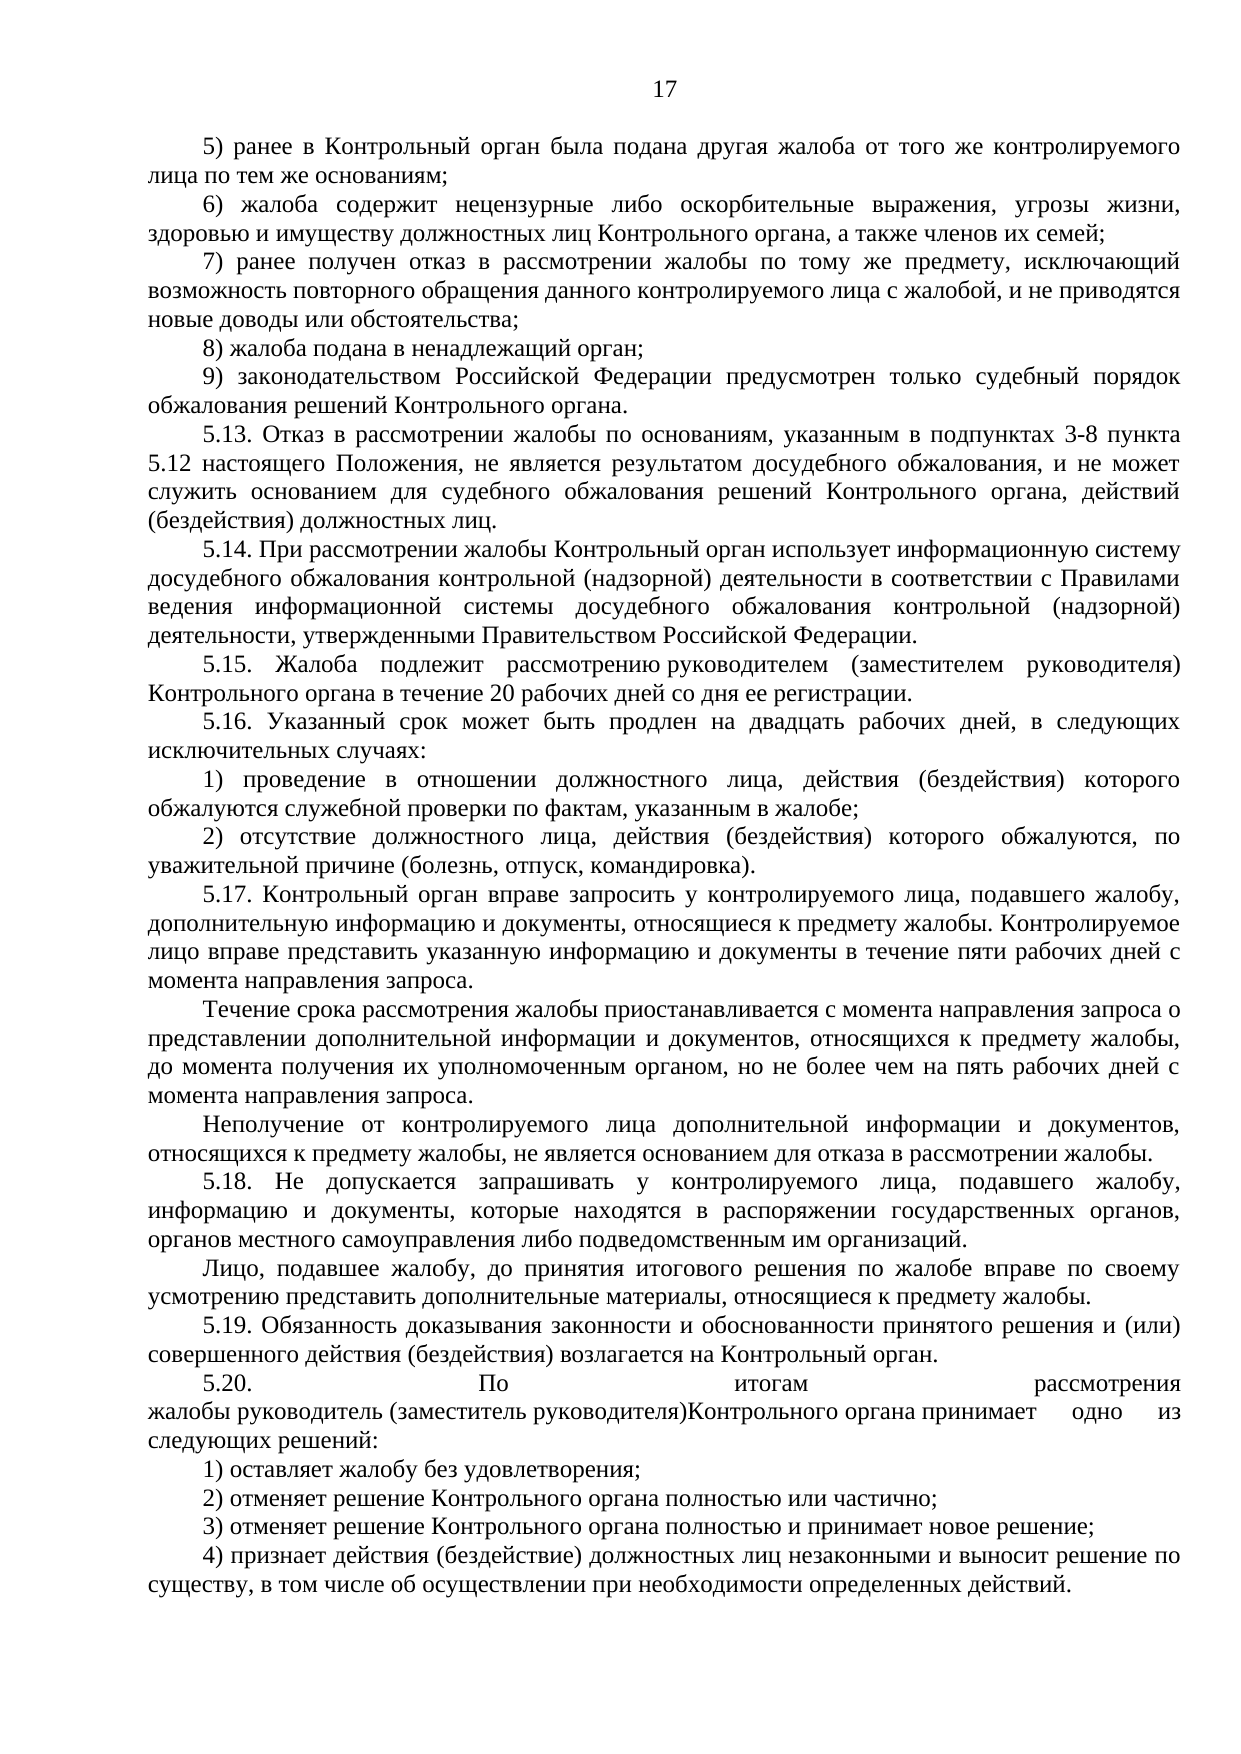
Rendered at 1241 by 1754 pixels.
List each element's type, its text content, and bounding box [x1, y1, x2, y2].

text 5.14. При рассмотрении жалобы Контрольный орган использует информационную систему досудебного обжалования контрольной (надзорной) деятельности в соответствии с Правилами ведения информационной системы досудебного обжалования контрольной (надзорной) деятельности, утвержденными Правительством Российской Федерации. [148, 534, 1181, 649]
text 5.17. Контрольный орган вправе запросить у контролируемого лица, подавшего жалобу, дополнительную информацию и документы, относящиеся к предмету жалобы. Контролируемое лицо вправе представить указанную информацию и документы в течение пяти рабочих дней с момента направления запроса. [148, 879, 1181, 994]
text 1) оставляет жалобу без удовлетворения; [148, 1454, 1181, 1483]
text 5.16. Указанный срок может быть продлен на двадцать рабочих дней, в следующих исключительных случаях: [148, 706, 1181, 764]
text 3) отменяет решение Контрольного органа полностью и принимает новое решение; [148, 1511, 1181, 1540]
text 7) ранее получен отказ в рассмотрении жалобы по тому же предмету, исключающий возможность повторного обращения данного контролируемого лица с жалобой, и не приводятся новые доводы или обстоятельства; [148, 246, 1181, 333]
text 5.20. По итогам рассмотрения жалобы руководитель (заместитель руководителя)Контрольного органа принимает одно из следующих решений: [148, 1368, 1181, 1454]
text 5.13. Отказ в рассмотрении жалобы по основаниям, указанным в подпунктах 3-8 пункта 5.12 настоящего Положения, не является результатом досудебного обжалования, и не может служить основанием для судебного обжалования решений Контрольного органа, действий (бездействия) должностных лиц. [148, 419, 1181, 534]
text Неполучение от контролируемого лица дополнительной информации и документов, относящихся к предмету жалобы, не является основанием для отказа в рассмотрении жалобы. [148, 1109, 1181, 1166]
text 2) отменяет решение Контрольного органа полностью или частично; [148, 1483, 1181, 1511]
text Лицо, подавшее жалобу, до принятия итогового решения по жалобе вправе по своему усмотрению представить дополнительные материалы, относящиеся к предмету жалобы. [148, 1253, 1181, 1310]
text 5) ранее в Контрольный орган была подана другая жалоба от того же контролируемого лица по тем же основаниям; [148, 131, 1181, 189]
text 4) признает действия (бездействие) должностных лиц незаконными и выносит решение по существу, в том числе об осуществлении при необходимости определенных действий. [148, 1540, 1181, 1598]
text 5.15. Жалоба подлежит рассмотрению руководителем (заместителем руководителя) Контрольного органа в течение 20 рабочих дней со дня ее регистрации. [148, 649, 1181, 706]
text 1) проведение в отношении должностного лица, действия (бездействия) которого обжалуются служебной проверки по фактам, указанным в жалобе; [148, 764, 1181, 821]
text 5.19. Обязанность доказывания законности и обоснованности принятого решения и (или) совершенного действия (бездействия) возлагается на Контрольный орган. [148, 1310, 1181, 1368]
text Течение срока рассмотрения жалобы приостанавливается с момента направления запроса о представлении дополнительной информации и документов, относящихся к предмету жалобы, до момента получения их уполномоченным органом, но не более чем на пять рабочих дней с момента направления запроса. [148, 994, 1181, 1109]
text 2) отсутствие должностного лица, действия (бездействия) которого обжалуются, по уважительной причине (болезнь, отпуск, командировка). [148, 821, 1181, 879]
text 6) жалоба содержит нецензурные либо оскорбительные выражения, угрозы жизни, здоровью и имуществу должностных лиц Контрольного органа, а также членов их семей; [148, 189, 1181, 246]
text 5.18. Не допускается запрашивать у контролируемого лица, подавшего жалобу, информацию и документы, которые находятся в распоряжении государственных органов, органов местного самоуправления либо подведомственным им организаций. [148, 1166, 1181, 1253]
text 8) жалоба подана в ненадлежащий орган; [148, 333, 1181, 361]
text 9) законодательством Российской Федерации предусмотрен только судебный порядок обжалования решений Контрольного органа. [148, 361, 1181, 419]
